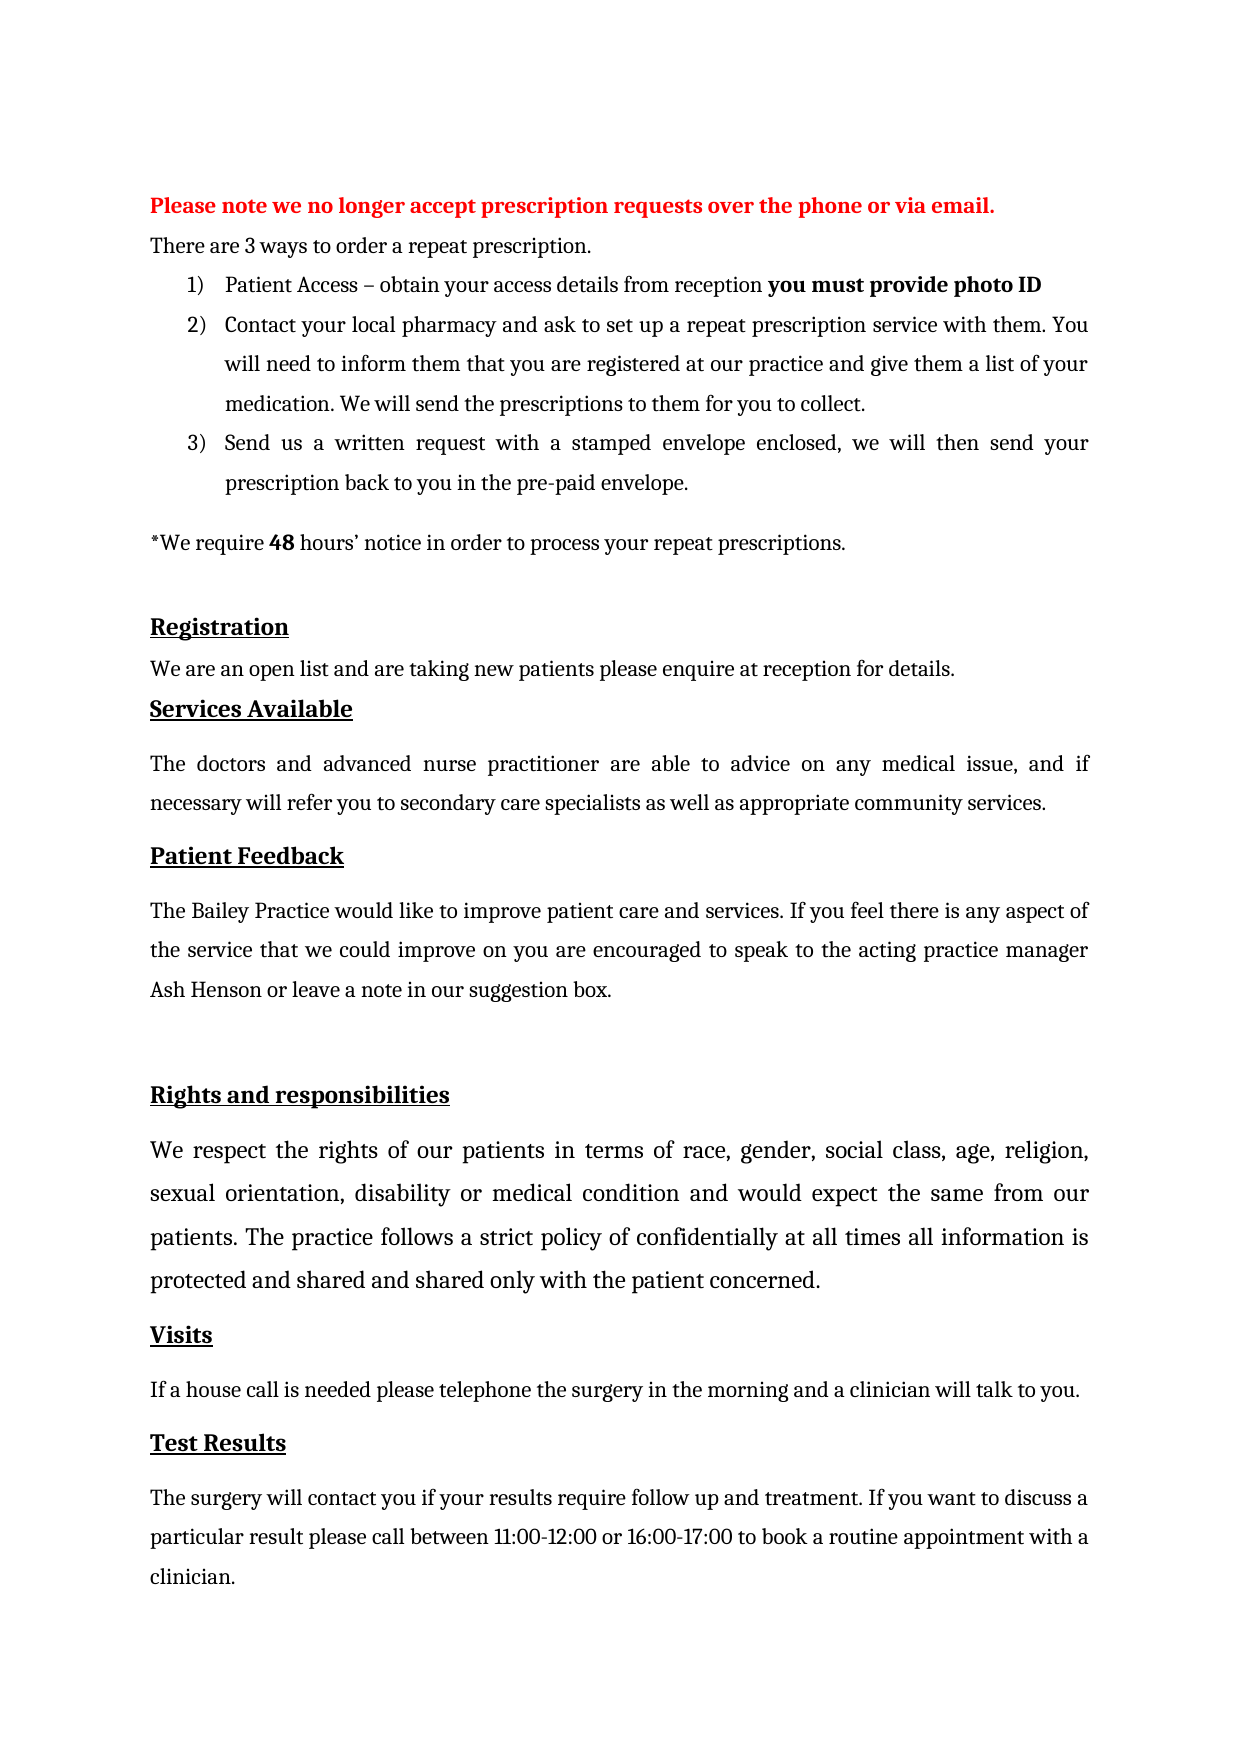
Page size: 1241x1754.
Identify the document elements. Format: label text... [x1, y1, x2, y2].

text Services Available [150, 695, 1090, 724]
text The surgery will contact you if your results require follow up and treatment. If you want to discuss a particular result please call between 11:00-12:00 or 16:00-17:00 to book a routine appointment with a clinician. [150, 1484, 1090, 1590]
list Send us a written request with a stamped envelope enclosed, we will then send your prescription back to you in the pre-paid envelope. [187, 430, 1090, 496]
text The Bailey Practice would like to improve patient care and services. If you feel there is any aspect of the service that we could improve on you are encouraged to speak to the acting practice manager Ash Henson or leave a note in our suggestion box. [150, 898, 1090, 1003]
text We respect the rights of our patients in terms of race, gender, social class, age, religion, sexual orientation, disability or medical condition and would expect the same from our patients. The practice follows a strict policy of confidentially at all times all information is protected and shared and shared only with the patient concerned. [150, 1136, 1090, 1294]
text Patient Feedback [150, 842, 1090, 871]
text Rights and responsibilities [150, 1081, 1090, 1109]
text There are 3 ways to order a repeat prescription. [150, 233, 1090, 259]
list Contact your local pharmacy and ask to set up a repeat prescription service with them. You will need to inform them that you are registered at our practice and give them a list of your medication. We will send the prescriptions to them for you to collect. [187, 312, 1090, 417]
text If a house call is needed please telephone the surgery in the morning and a clinician will talk to you. [150, 1377, 1090, 1403]
text Please note we no longer accept prescription requests over the phone or via email. [150, 193, 1090, 219]
text Visits [150, 1321, 1090, 1350]
text Test Results [150, 1429, 1090, 1458]
text The doctors and advanced nurse practitioner are able to advice on any medical issue, and if necessary will refer you to secondary care specialists as well as appropriate community services. [150, 751, 1090, 816]
text We are an open list and are taking new patients please enquire at reception for details. [150, 656, 1090, 682]
list Patient Access – obtain your access details from reception you must provide photo ID [187, 272, 1090, 298]
text Registration [150, 612, 1090, 641]
text *We require 48 hours’ notice in order to process your repeat prescriptions. [150, 530, 1090, 556]
